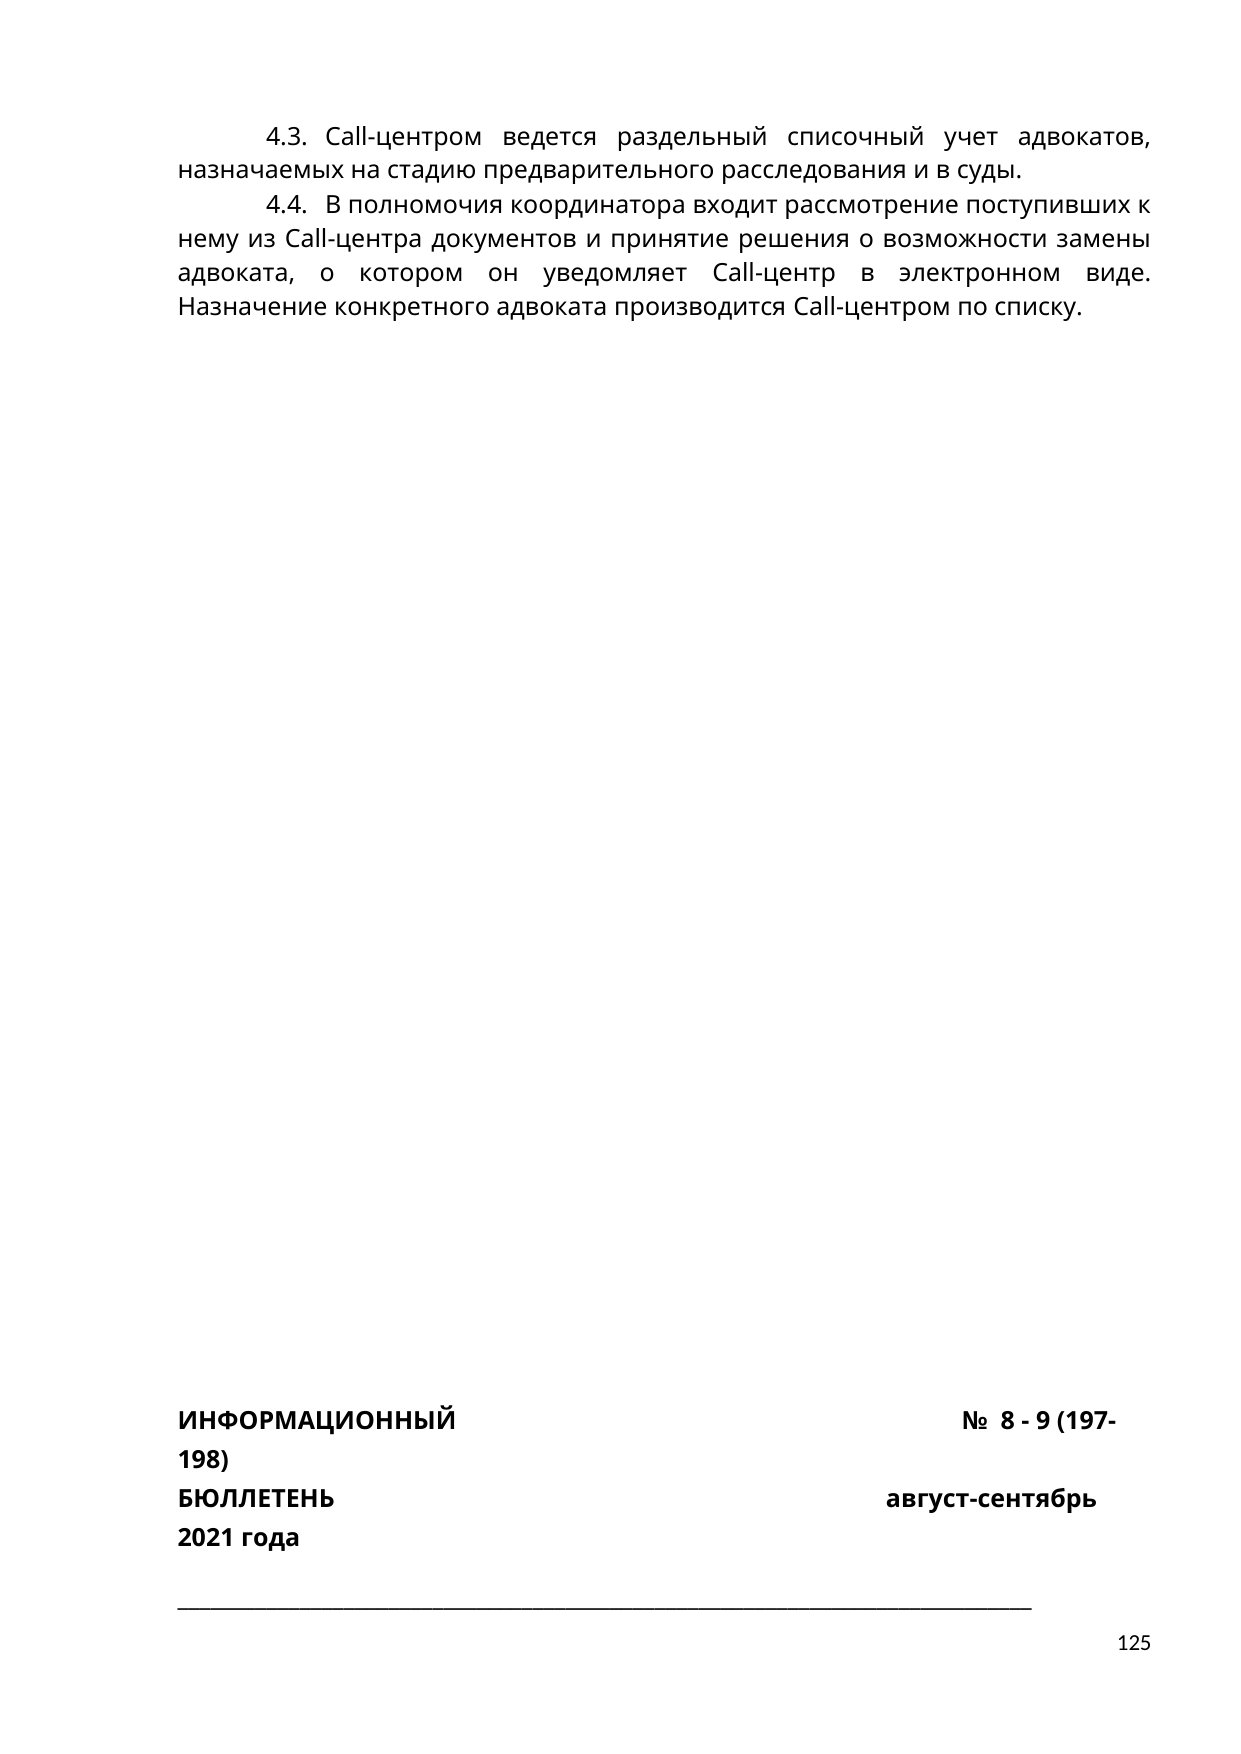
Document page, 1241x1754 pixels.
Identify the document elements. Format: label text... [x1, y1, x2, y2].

text ИНФОРМАЦИОННЫЙ № 8 - 9 (197-198) БЮЛЛЕТЕНЬ август-сентябрь 2021 года [177, 1402, 1152, 1554]
list Сall-центром ведется раздельный списочный учет адвокатов, назначаемых на стадию предварительного расследования и в суды. [177, 118, 1152, 186]
title _____________________________________________________________________________ [177, 1580, 1152, 1614]
list В полномочия координатора входит рассмотрение поступивших к нему из Call-центра документов и принятие решения о возможности замены адвоката, о котором он уведомляет Call-центр в электронном виде. Назначение конкретного адвоката производится Call-центром по списку. [177, 186, 1152, 322]
